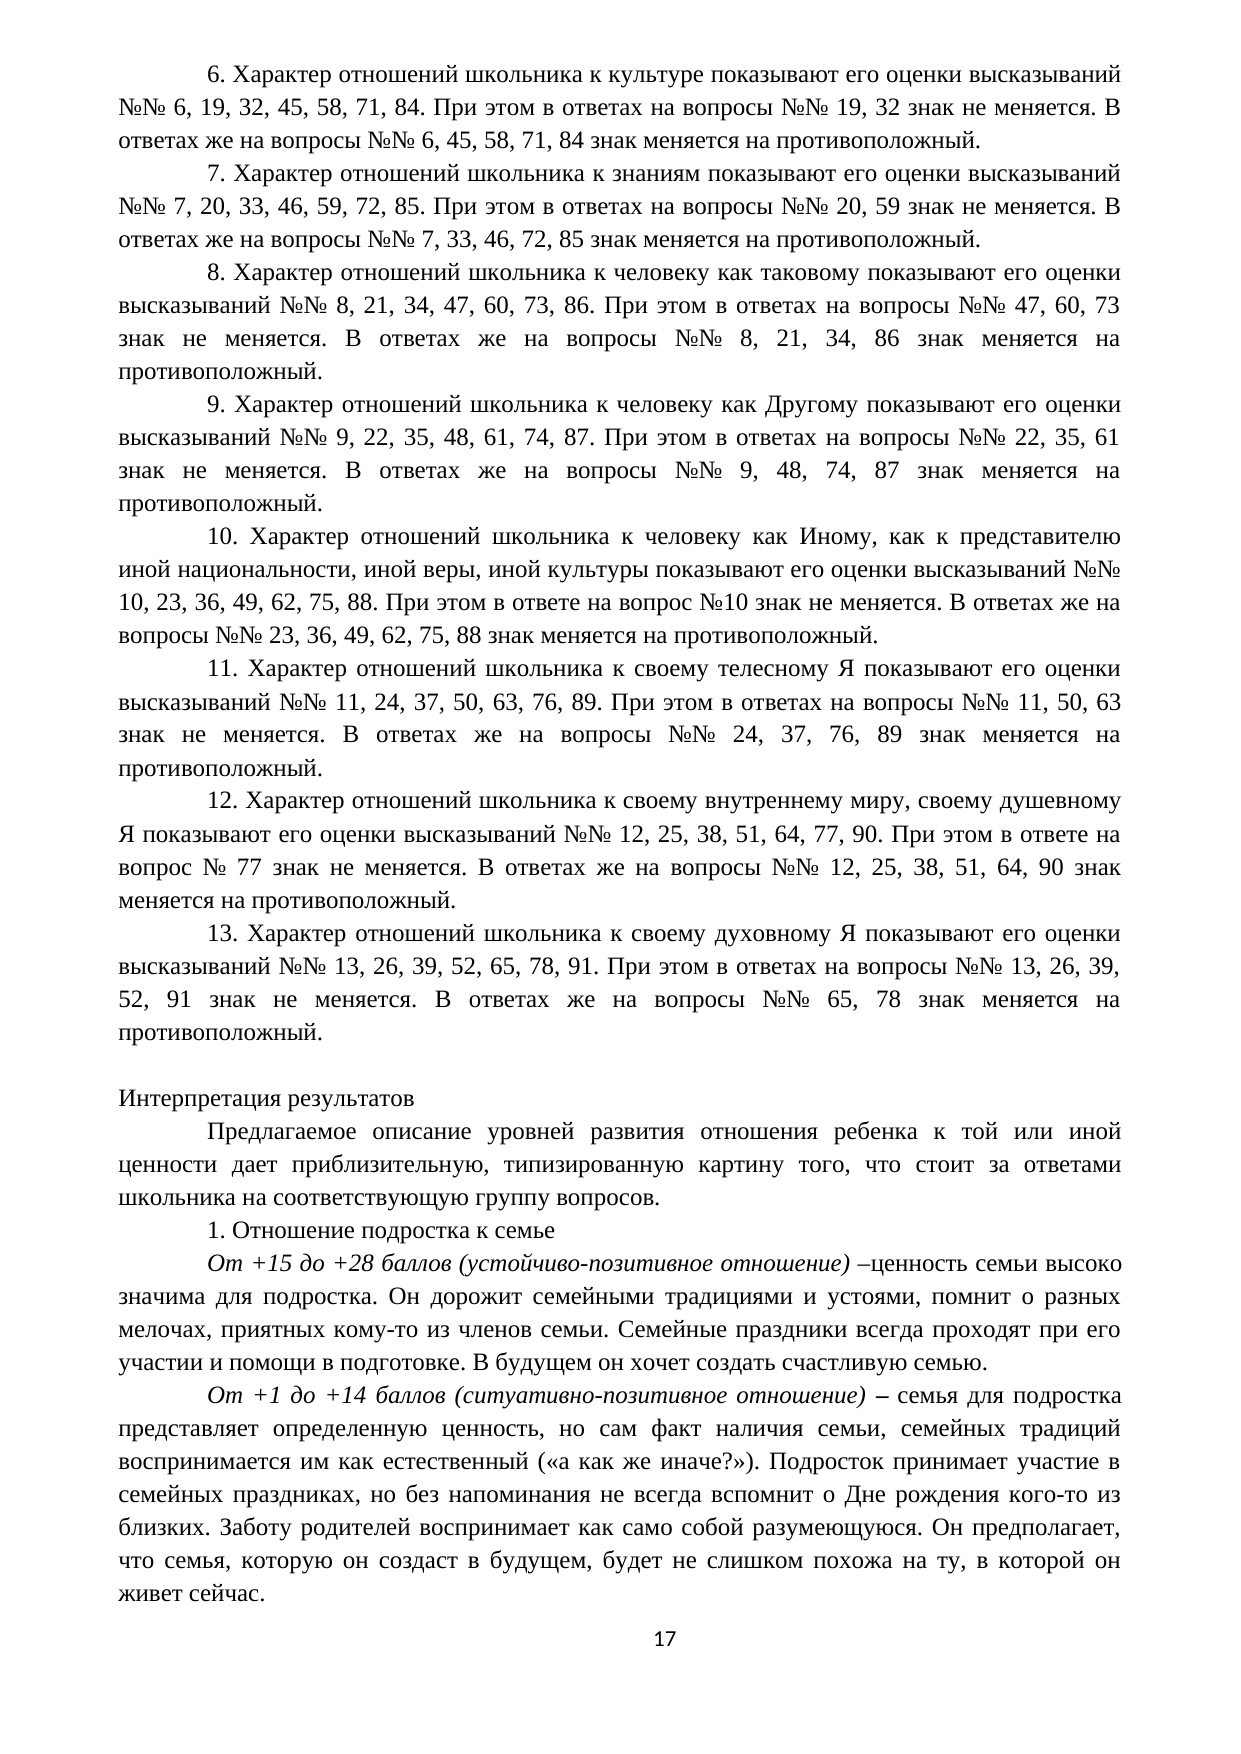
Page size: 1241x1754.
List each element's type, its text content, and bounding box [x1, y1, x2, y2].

text 12. Характер отношений школьника к своему внутреннему миру, своему душевному Я показывают его оценки высказываний №№ 12, 25, 38, 51, 64, 77, 90. При этом в ответе на вопрос № 77 знак не меняется. В ответах же на вопросы №№ 12, 25, 38, 51, 64, 90 знак меняется на противоположный. [118, 786, 1122, 913]
text 11. Характер отношений школьника к своему телесному Я показывают его оценки высказываний №№ 11, 24, 37, 50, 63, 76, 89. При этом в ответах на вопросы №№ 11, 50, 63 знак не меняется. В ответах же на вопросы №№ 24, 37, 76, 89 знак меняется на противоположный. [118, 653, 1122, 781]
text 10. Характер отношений школьника к человеку как Иному, как к представителю иной национальности, иной веры, иной культуры показывают его оценки высказываний №№ 10, 23, 36, 49, 62, 75, 88. При этом в ответе на вопрос №10 знак не меняется. В ответах же на вопросы №№ 23, 36, 49, 62, 75, 88 знак меняется на противоположный. [118, 521, 1122, 649]
text 13. Характер отношений школьника к своему духовному Я показывают его оценки высказываний №№ 13, 26, 39, 52, 65, 78, 91. При этом в ответах на вопросы №№ 13, 26, 39, 52, 91 знак не меняется. В ответах же на вопросы №№ 65, 78 знак меняется на противоположный. [118, 918, 1122, 1046]
text 6. Характер отношений школьника к культуре показывают его оценки высказываний №№ 6, 19, 32, 45, 58, 71, 84. При этом в ответах на вопросы №№ 19, 32 знак не меняется. В ответах же на вопросы №№ 6, 45, 58, 71, 84 знак меняется на противоположный. [118, 59, 1122, 154]
text 9. Характер отношений школьника к человеку как Другому показывают его оценки высказываний №№ 9, 22, 35, 48, 61, 74, 87. При этом в ответах на вопросы №№ 22, 35, 61 знак не меняется. В ответах же на вопросы №№ 9, 48, 74, 87 знак меняется на противоположный. [118, 389, 1122, 517]
text Предлагаемое описание уровней развития отношения ребенка к той или иной ценности дает приблизительную, типизированную картину того, что стоит за ответами школьника на соответствующую группу вопросов. [118, 1116, 1122, 1211]
text Интерпретация результатов [118, 1083, 1122, 1112]
text 1. Отношение подростка к семье [118, 1215, 1122, 1244]
text 8. Характер отношений школьника к человеку как таковому показывают его оценки высказываний №№ 8, 21, 34, 47, 60, 73, 86. При этом в ответах на вопросы №№ 47, 60, 73 знак не меняется. В ответах же на вопросы №№ 8, 21, 34, 86 знак меняется на противоположный. [118, 257, 1122, 385]
text 7. Характер отношений школьника к знаниям показывают его оценки высказываний №№ 7, 20, 33, 46, 59, 72, 85. При этом в ответах на вопросы №№ 20, 59 знак не меняется. В ответах же на вопросы №№ 7, 33, 46, 72, 85 знак меняется на противоположный. [118, 158, 1122, 253]
text От +15 до +28 баллов (устойчиво-позитивное отношение) –ценность семьи высоко значима для подростка. Он дорожит семейными традициями и устоями, помнит о разных мелочах, приятных кому-то из членов семьи. Семейные праздники всегда проходят при его участии и помощи в подготовке. В будущем он хочет создать счастливую семью. [118, 1248, 1122, 1376]
text От +1 до +14 баллов (ситуативно-позитивное отношение) – семья для подростка представляет определенную ценность, но сам факт наличия семьи, семейных традиций воспринимается им как естественный («а как же иначе?»). Подросток принимает участие в семейных праздниках, но без напоминания не всегда вспомнит о Дне рождения кого-то из близких. Заботу родителей воспринимает как само собой разумеющуюся. Он предполагает, что семья, которую он создаст в будущем, будет не слишком похожа на ту, в которой он живет сейчас. [118, 1380, 1122, 1607]
